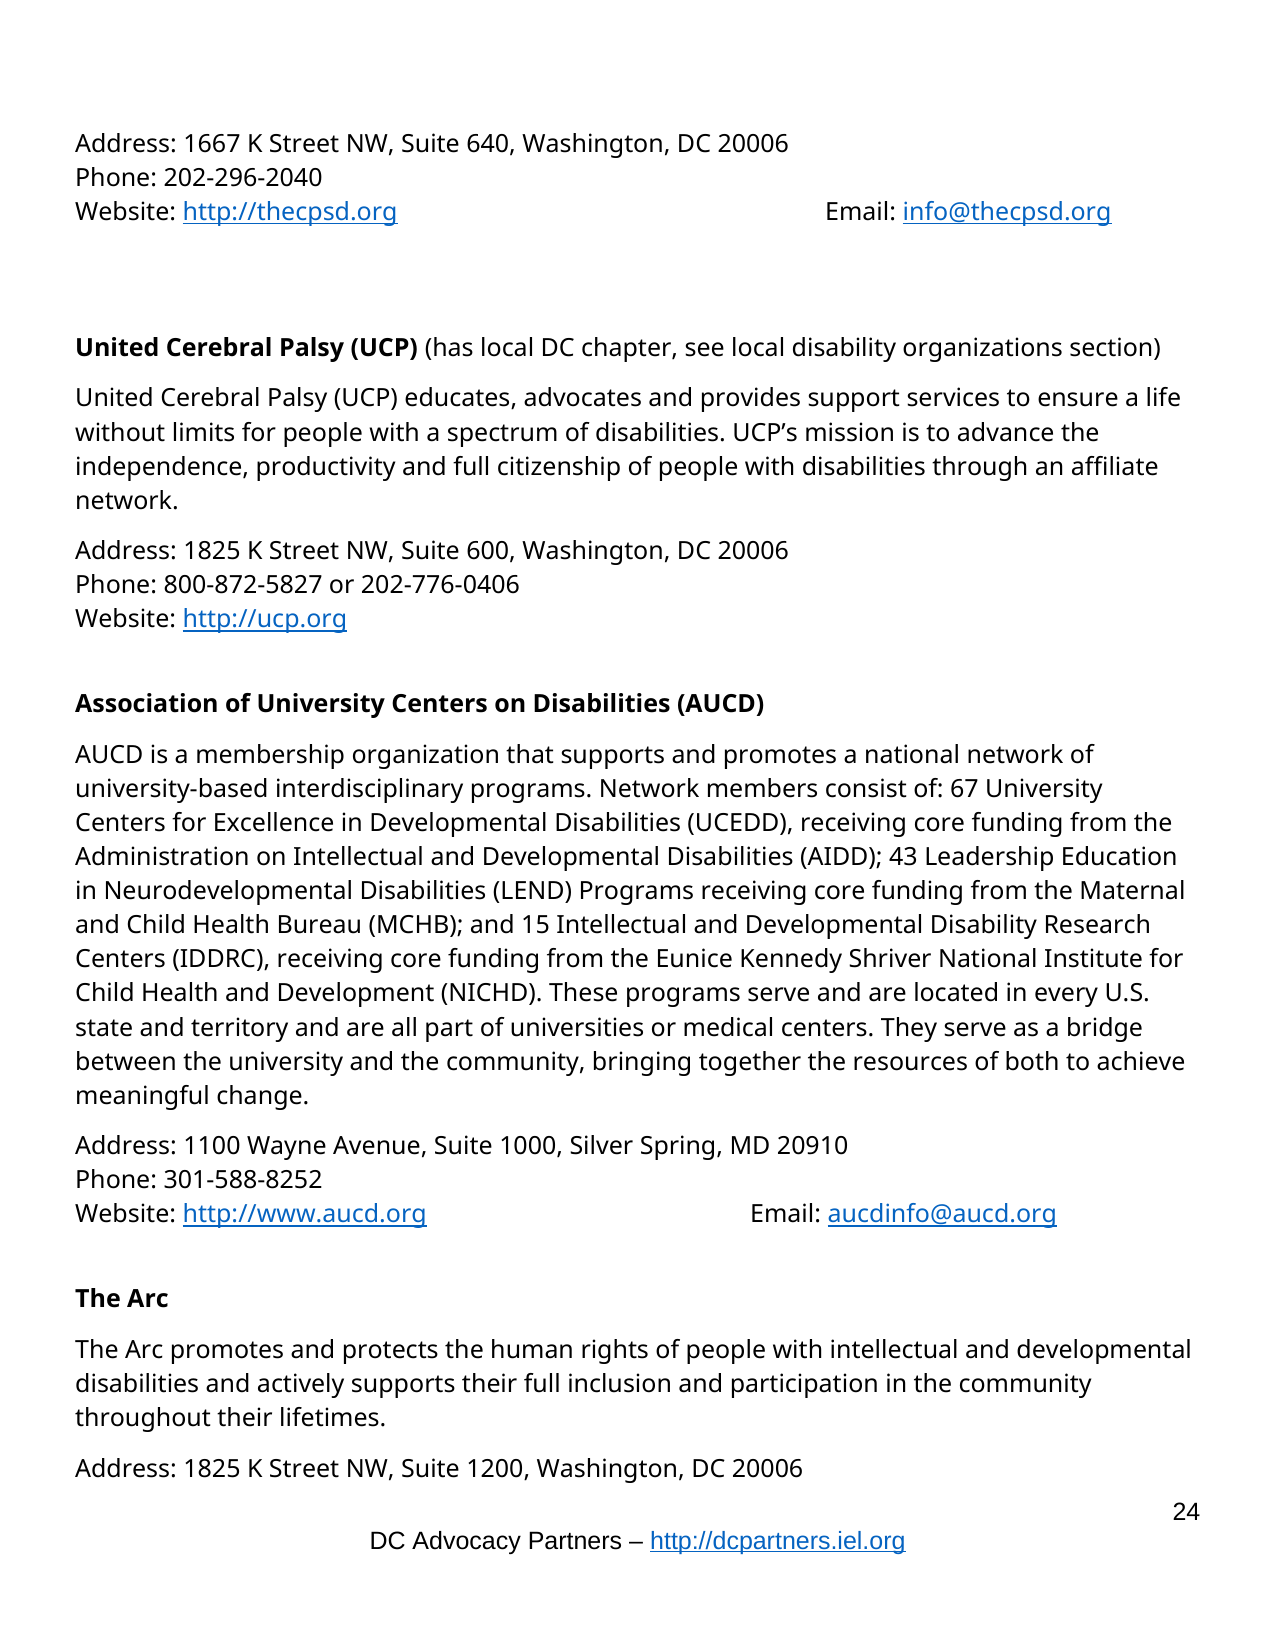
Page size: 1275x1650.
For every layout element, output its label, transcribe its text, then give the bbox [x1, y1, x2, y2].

text Phone: 202-296-2040 [75, 160, 1200, 194]
text Phone: 301-588-8252 [75, 1162, 1200, 1196]
text United Cerebral Palsy (UCP) (has local DC chapter, see local disability organizations section) [75, 329, 1200, 363]
text The Arc [75, 1281, 1200, 1315]
text The Arc promotes and protects the human rights of people with intellectual and developmental disabilities and actively supports their full inclusion and participation in the community throughout their lifetimes. [75, 1332, 1200, 1434]
text Website: http://thecpsd.org Email: info@thecpsd.org [75, 194, 1200, 228]
text Phone: 800-872-5827 or 202-776-0406 [75, 567, 1200, 601]
text Website: http://ucp.org [75, 601, 1200, 635]
text Address: 1667 K Street NW, Suite 640, Washington, DC 20006 [75, 126, 1200, 160]
text Website: http://www.aucd.org Email: aucdinfo@aucd.org [75, 1196, 1200, 1230]
text Address: 1100 Wayne Avenue, Suite 1000, Silver Spring, MD 20910 [75, 1128, 1200, 1162]
text Address: 1825 K Street NW, Suite 600, Washington, DC 20006 [75, 533, 1200, 567]
text AUCD is a membership organization that supports and promotes a national network of university-based interdisciplinary programs. Network members consist of: 67 University Centers for Excellence in Developmental Disabilities (UCEDD), receiving core funding from the Administration on Intellectual and Developmental Disabilities (AIDD); 43 Leadership Education in Neurodevelopmental Disabilities (LEND) Programs receiving core funding from the Maternal and Child Health Bureau (MCHB); and 15 Intellectual and Developmental Disability Research Centers (IDDRC), receiving core funding from the Eunice Kennedy Shriver National Institute for Child Health and Development (NICHD). These programs serve and are located in every U.S. state and territory and are all part of universities or medical centers. They serve as a bridge between the university and the community, bringing together the resources of both to achieve meaningful change. [75, 737, 1200, 1111]
text Association of University Centers on Disabilities (AUCD) [75, 686, 1200, 720]
text United Cerebral Palsy (UCP) educates, advocates and provides support services to ensure a life without limits for people with a spectrum of disabilities. UCP’s mission is to advance the independence, productivity and full citizenship of people with disabilities through an affiliate network. [75, 380, 1200, 516]
text Address: 1825 K Street NW, Suite 1200, Washington, DC 20006 [75, 1451, 1200, 1484]
